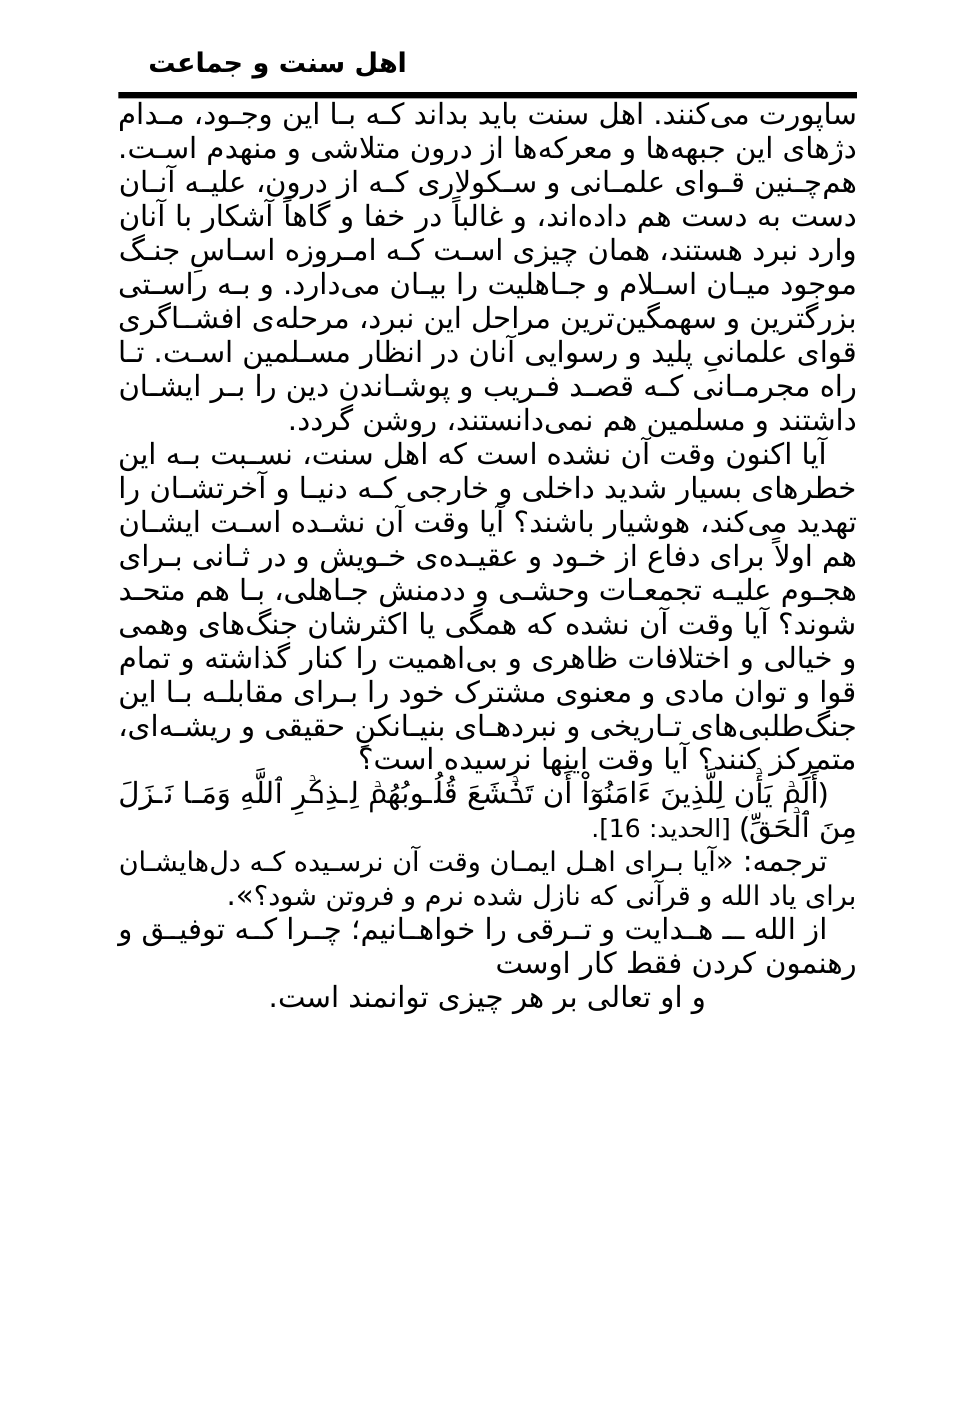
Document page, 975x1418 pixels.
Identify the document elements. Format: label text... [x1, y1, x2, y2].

text و او تعالی بر هر چیزی توانمند است. [118, 981, 857, 1014]
text آیا اکنون وقت آن نشده است که اهل سنت، نسبت به این خطرهای بسیار شدید داخلی و خارجی که دنیا و آخرتشان را تهدید می‌کند،‌ هوشیار باشند؟ آیا وقت آن نشده است ایشان هم اولاً برای دفاع از خود و عقیده‌ی خویش و در ثانی برای هجوم علیه تجمعات وحشی و ددمنش جاهلی، با هم متحد شوند؟ آیا وقت آن نشده که همگی یا اکثرشان جنگ‌های وهمی و خیالی و اختلافات ظاهری و بی‌اهمیت را کنار گذاشته و تمام قوا و توان مادی و معنوی مشترک خود را برای مقابله با این جنگ‌طلبی‌های تاریخی و نبردهای بنیانکنِ حقیقی و ریشه‌ای، متمرکز کنند؟ آیا وقت اینها نرسیده است؟ [118, 437, 857, 777]
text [118, 98, 857, 437]
text ترجمه: «آیا برای اهل ایمان وقت آن نرسیده که دل‌هایشان برای یاد الله و قرآنی که نازل شده نرم و فروتن شود؟». [118, 845, 857, 913]
text ﴿أَلَمۡ يَأۡنِ لِلَّذِينَ ءَامَنُوٓاْ أَن تَخۡشَعَ قُلُوبُهُمۡ لِذِكۡرِ ٱللَّهِ وَمَا نَزَلَ مِنَ ٱلۡحَقِّ﴾ [الحديد: 16]. [118, 777, 857, 845]
text از الله ـ هدایت و ترقی را خواهانیم؛ چرا که توفیق و رهنمون کردن فقط کار اوست [118, 913, 857, 981]
